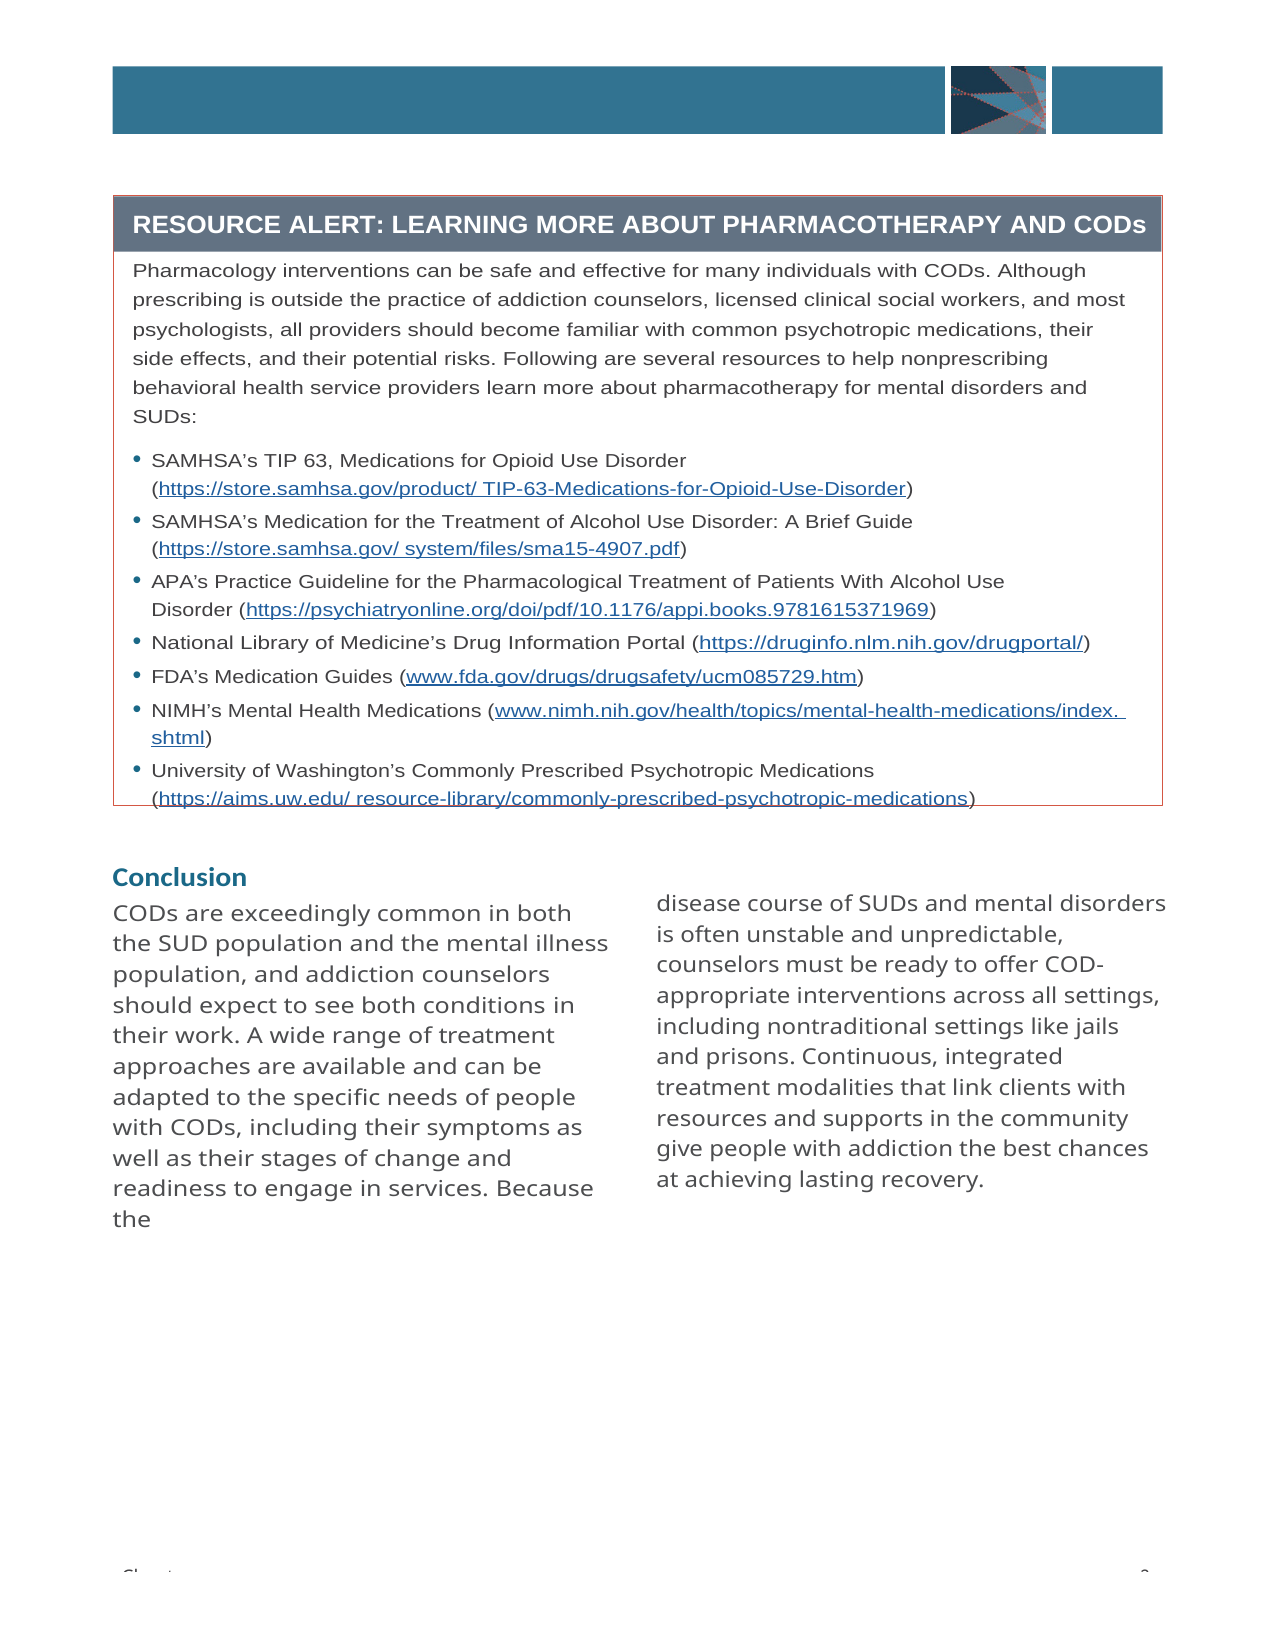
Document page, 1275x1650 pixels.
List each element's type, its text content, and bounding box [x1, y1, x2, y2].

list University of Washington’s Commonly Prescribed Psychotropic Medications (https://aims.uw.edu/ resource-library/commonly-prescribed-psychotropic-medications) [132, 754, 1076, 809]
list APA’s Practice Guideline for the Pharmacological Treatment of Patients With Alcohol Use Disorder (https://psychiatryonline.org/doi/pdf/10.1176/appi.books.9781615371969) [132, 566, 1086, 620]
list SAMHSA’s TIP 63, Medications for Opioid Use Disorder (https://store.samhsa.gov/product/ TIP-63-Medications-for-Opioid-Use-Disorder) [132, 444, 993, 499]
list NIMH’s Mental Health Medications (www.nimh.nih.gov/health/topics/mental-health-medications/index. shtml) [132, 693, 1132, 748]
text CODs are exceedingly common in both the SUD population and the mental illness population, and addiction counselors should expect to see both conditions in their work. A wide range of treatment approaches are available and can be adapted to the speciﬁc needs of people with CODs, including their symptoms as well as their stages of change and readiness to engage in services. Because the [112, 898, 616, 1234]
list FDA’s Medication Guides (www.fda.gov/drugs/drugsafety/ucm085729.htm) [132, 660, 1175, 689]
text RESOURCE ALERT: LEARNING MORE ABOUT PHARMACOTHERAPY AND CODs [132, 209, 1175, 238]
subtitle Conclusion [112, 860, 619, 893]
list SAMHSA’s Medication for the Treatment of Alcohol Use Disorder: A Brief Guide (https://store.samhsa.gov/ system/ﬁles/sma15-4907.pdf) [132, 505, 1143, 559]
text disease course of SUDs and mental disorders is often unstable and unpredictable, counselors must be ready to offer COD-appropriate interventions across all settings, including nontraditional settings like jails and prisons. Continuous, integrated treatment modalities that link clients with resources and supports in the community give people with addiction the best chances at achieving lasting recovery. [656, 888, 1168, 1194]
text Pharmacology interventions can be safe and effective for many individuals with CODs. Although prescribing is outside the practice of addiction counselors, licensed clinical social workers, and most psychologists, all providers should become familiar with common psychotropic medications, their side effects, and their potential risks. Following are several resources to help nonprescribing behavioral health service providers learn more about pharmacotherapy for mental disorders and SUDs: [132, 260, 1132, 427]
picture [951, 66, 1046, 134]
list National Library of Medicine’s Drug Information Portal (https://druginfo.nlm.nih.gov/drugportal/) [132, 626, 1175, 655]
